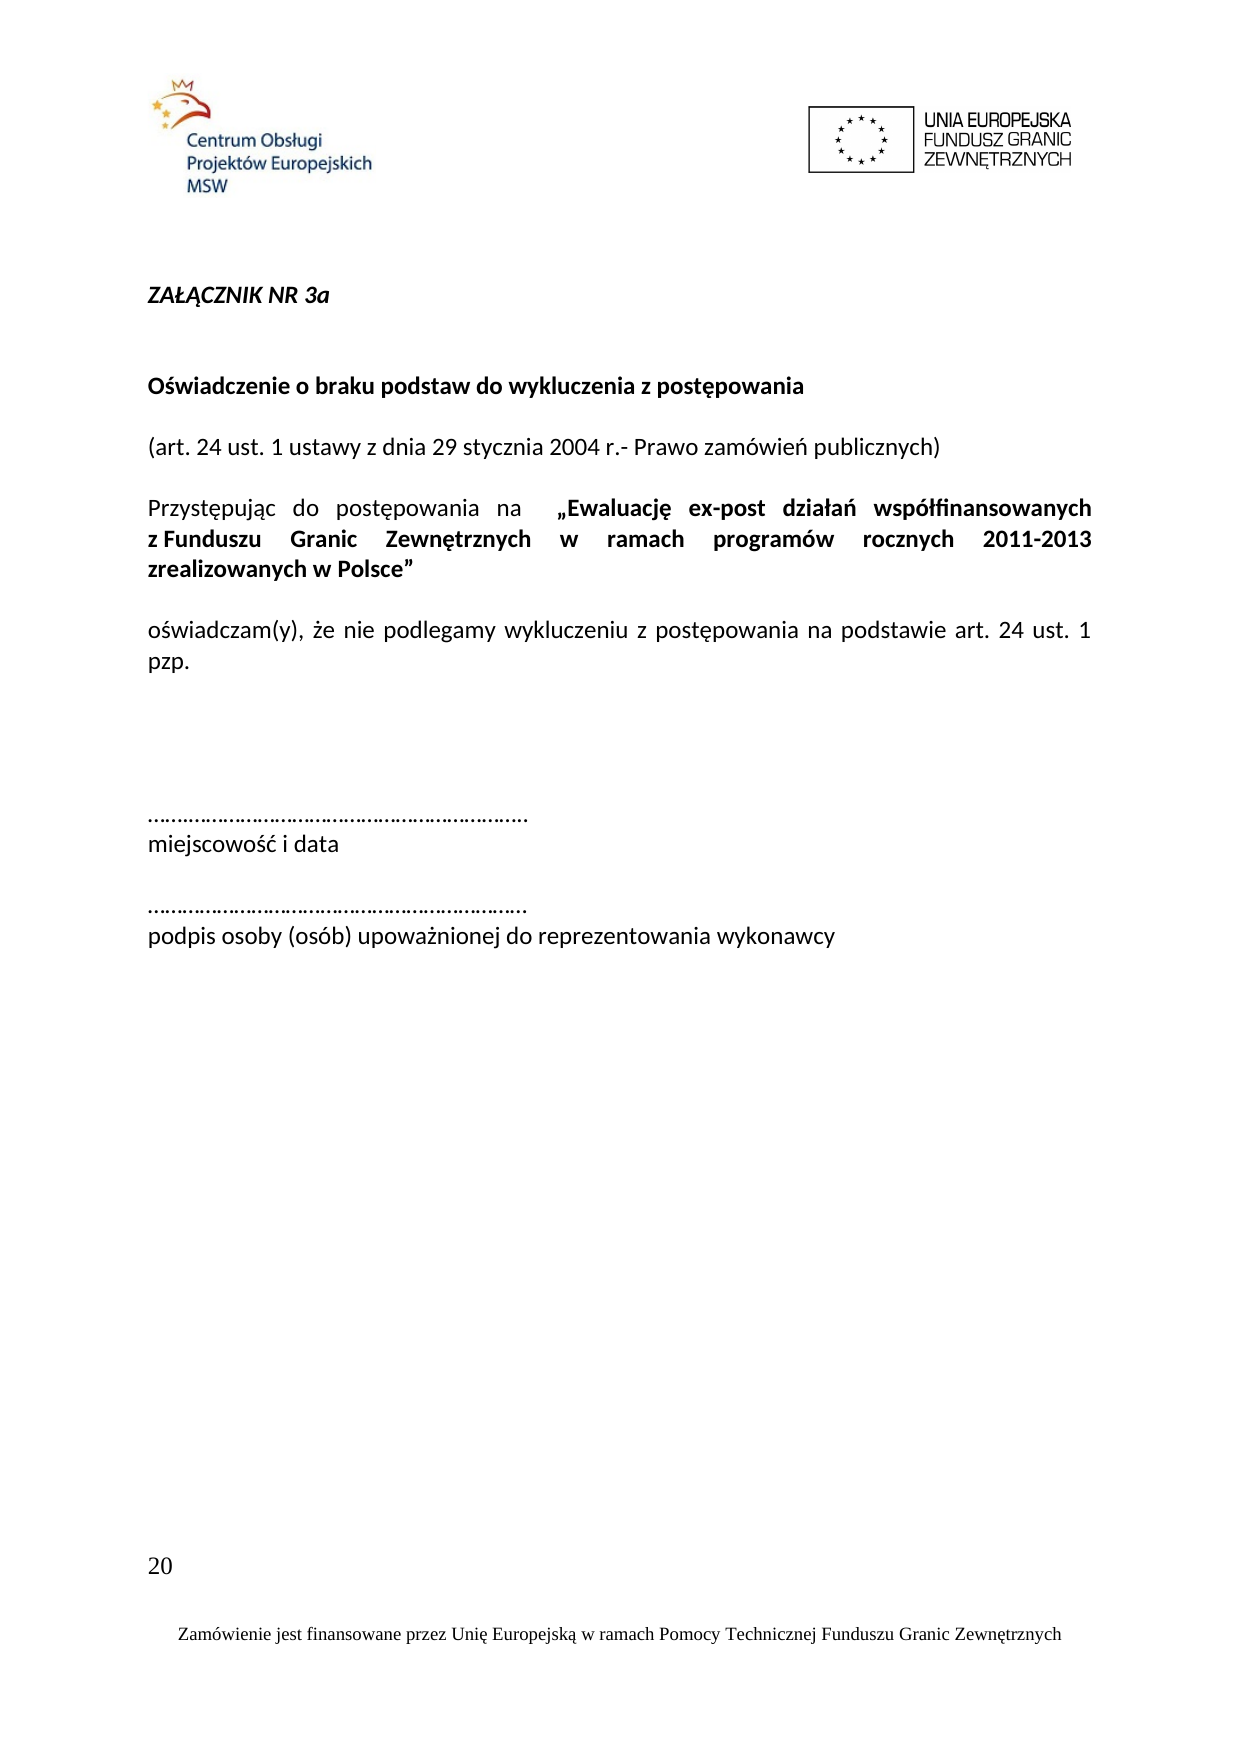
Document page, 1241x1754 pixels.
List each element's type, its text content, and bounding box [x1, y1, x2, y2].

text ………………………………………………………… [148, 889, 1092, 920]
text (art. 24 ust. 1 ustawy z dnia 29 stycznia 2004 r.- Prawo zamówień publicznych) [148, 401, 1092, 462]
picture [808, 106, 1071, 173]
text oświadczam(y), że nie podlegamy wykluczeniu z postępowania na podstawie art. 24 ust. 1 pzp. [148, 614, 1092, 676]
text …….………………………………………………….. [148, 798, 1092, 828]
picture [147, 73, 377, 198]
text Przystępując do postępowania na „Ewaluację ex-post działań współfinansowanych z Funduszu Granic Zewnętrznych w ramach programów rocznych 2011-2013 zrealizowanych w Polsce” [148, 492, 1092, 584]
text miejscowość i data [148, 828, 1092, 859]
text ZAŁĄCZNIK NR 3a [148, 279, 1092, 309]
text Oświadczenie o braku podstaw do wykluczenia z postępowania [148, 370, 1092, 401]
text podpis osoby (osób) upoważnionej do reprezentowania wykonawcy [148, 920, 1092, 950]
